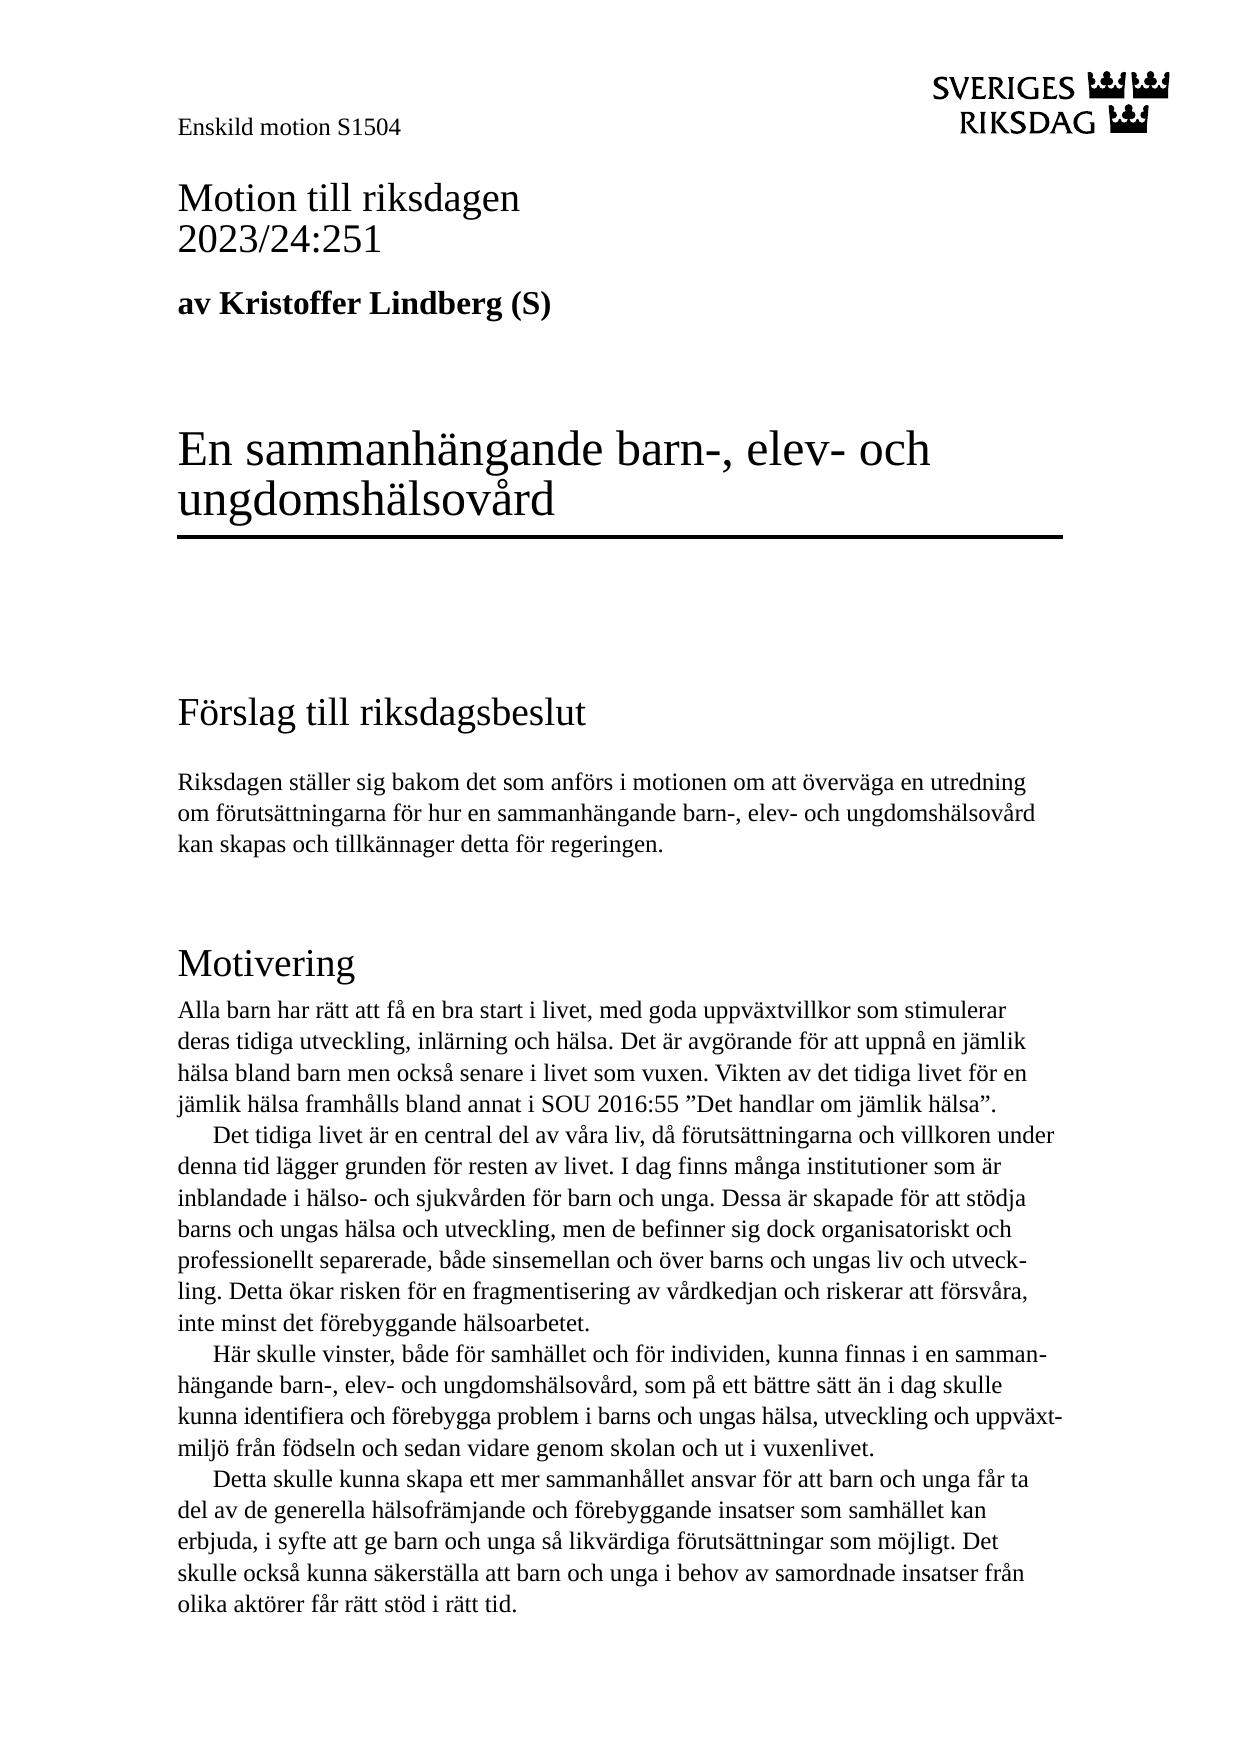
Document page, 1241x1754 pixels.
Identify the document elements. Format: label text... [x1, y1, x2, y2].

text Alla barn har rätt att få en bra start i livet, med goda uppväxtvillkor som stimulerar deras tidiga utveckling, inlärning och hälsa. Det är avgörande för att uppnå en jämlik hälsa bland barn men också senare i livet som vuxen. Vikten av det tidiga livet för en jämlik hälsa framhålls bland annat i SOU 2016:55 ”Det handlar om jämlik hälsa”. [177, 993, 1063, 1118]
text Det tidiga livet är en central del av våra liv, då förutsättningarna och villkoren under denna tid lägger grunden för resten av livet. I dag finns många institutioner som är inblandade i hälso- och sjukvården för barn och unga. Dessa är skapade för att stödja barns och ungas hälsa och utveckling, men de befinner sig dock organisatoriskt och professionellt separerade, både sinsemellan och över barns och ungas liv och utveckling. Detta ökar risken för en fragmentisering av vårdkedjan och riskerar att försvåra, inte minst det förebyggande hälsoarbetet. [177, 1118, 1063, 1336]
text Detta skulle kunna skapa ett mer sammanhållet ansvar för att barn och unga får ta del av de generella hälsofrämjande och förebyggande insatser som samhället kan erbjuda, i syfte att ge barn och unga så likvärdiga förutsättningar som möjligt. Det skulle också kunna säkerställa att barn och unga i behov av samordnade insatser från olika aktörer får rätt stöd i rätt tid. [177, 1461, 1063, 1618]
text Här skulle vinster, både för samhället och för individen, kunna finnas i en sammanhängande barn-, elev- och ungdomshälsovård, som på ett bättre sätt än i dag skulle kunna identifiera och förebygga problem i barns och ungas hälsa, utveckling och uppväxtmiljö från födseln och sedan vidare genom skolan och ut i vuxenlivet. [177, 1336, 1063, 1461]
